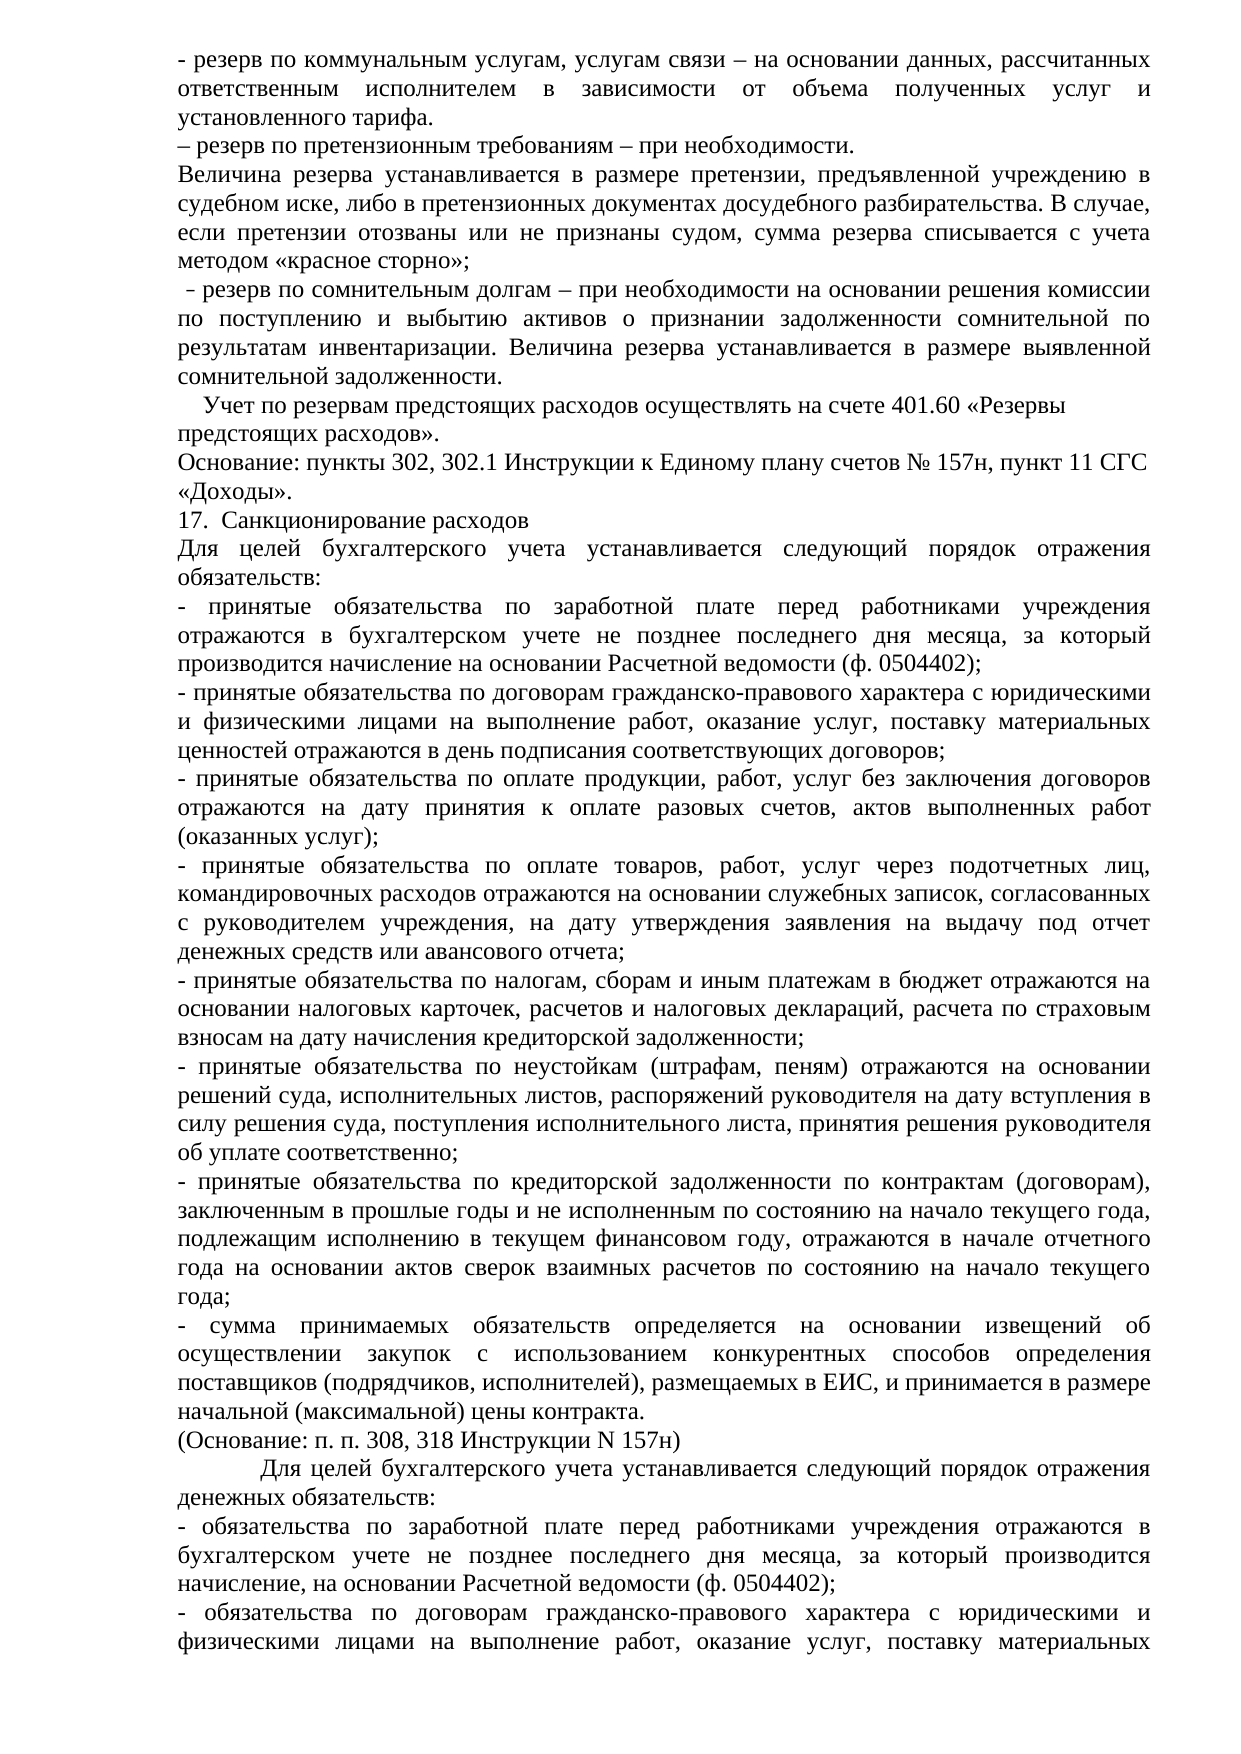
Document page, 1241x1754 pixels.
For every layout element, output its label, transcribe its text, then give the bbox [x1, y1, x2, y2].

text Для целей бухгалтерского учета устанавливается следующий порядок отражения денежных обязательств: [177, 1453, 1152, 1511]
text 17. Санкционирование расходов [177, 505, 1152, 533]
text Учет по резервам предстоящих расходов осуществлять на счете 401.60 «Резервы предстоящих расходов». Основание: пункты 302, 302.1 Инструкции к Единому плану счетов № 157н, пункт 11 СГС «Доходы». [177, 390, 1152, 505]
text - резерв по коммунальным услугам, услугам связи – на основании данных, рассчитанных ответственным исполнителем в зависимости от объема полученных услуг и установленного тарифа. [177, 44, 1152, 131]
text Для целей бухгалтерского учета устанавливается следующий порядок отражения обязательств: [177, 533, 1152, 591]
text – резерв по сомнительным долгам – при необходимости на основании решения комиссии по поступлению и выбытию активов о признании задолженности сомнительной по результатам инвентаризации. Величина резерва устанавливается в размере выявленной сомнительной задолженности. [177, 274, 1152, 390]
text - сумма принимаемых обязательств определяется на основании извещений об осуществлении закупок с использованием конкурентных способов определения поставщиков (подрядчиков, исполнителей), размещаемых в ЕИС, и принимается в размере начальной (максимальной) цены контракта. [177, 1310, 1152, 1425]
text - принятые обязательства по оплате товаров, работ, услуг через подотчетных лиц, командировочных расходов отражаются на основании служебных записок, согласованных с руководителем учреждения, на дату утверждения заявления на выдачу под отчет денежных средств или авансового отчета; [177, 850, 1152, 965]
text Величина резерва устанавливается в размере претензии, предъявленной учреждению в судебном иске, либо в претензионных документах досудебного разбирательства. В случае, если претензии отозваны или не признаны судом, сумма резерва списывается с учета методом «красное сторно»; [177, 159, 1152, 274]
text - принятые обязательства по неустойкам (штрафам, пеням) отражаются на основании решений суда, исполнительных листов, распоряжений руководителя на дату вступления в силу решения суда, поступления исполнительного листа, принятия решения руководителя об уплате соответственно; [177, 1051, 1152, 1166]
text - принятые обязательства по оплате продукции, работ, услуг без заключения договоров отражаются на дату принятия к оплате разовых счетов, актов выполненных работ (оказанных услуг); [177, 763, 1152, 850]
text – резерв по претензионным требованиям – при необходимости. [177, 131, 1152, 159]
text - принятые обязательства по налогам, сборам и иным платежам в бюджет отражаются на основании налоговых карточек, расчетов и налоговых деклараций, расчета по страховым взносам на дату начисления кредиторской задолженности; [177, 965, 1152, 1051]
text - обязательства по заработной плате перед работниками учреждения отражаются в бухгалтерском учете не позднее последнего дня месяца, за который производится начисление, на основании Расчетной ведомости (ф. 0504402); [177, 1511, 1152, 1597]
text - принятые обязательства по договорам гражданско-правового характера с юридическими и физическими лицами на выполнение работ, оказание услуг, поставку материальных ценностей отражаются в день подписания соответствующих договоров; [177, 677, 1152, 763]
text (Основание: п. п. 308, 318 Инструкции N 157н) [177, 1425, 1152, 1453]
text - принятые обязательства по заработной плате перед работниками учреждения отражаются в бухгалтерском учете не позднее последнего дня месяца, за который производится начисление на основании Расчетной ведомости (ф. 0504402); [177, 591, 1152, 677]
text - принятые обязательства по кредиторской задолженности по контрактам (договорам), заключенным в прошлые годы и не исполненным по состоянию на начало текущего года, подлежащим исполнению в текущем финансовом году, отражаются в начале отчетного года на основании актов сверок взаимных расчетов по состоянию на начало текущего года; [177, 1166, 1152, 1310]
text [177, 1597, 1152, 1655]
